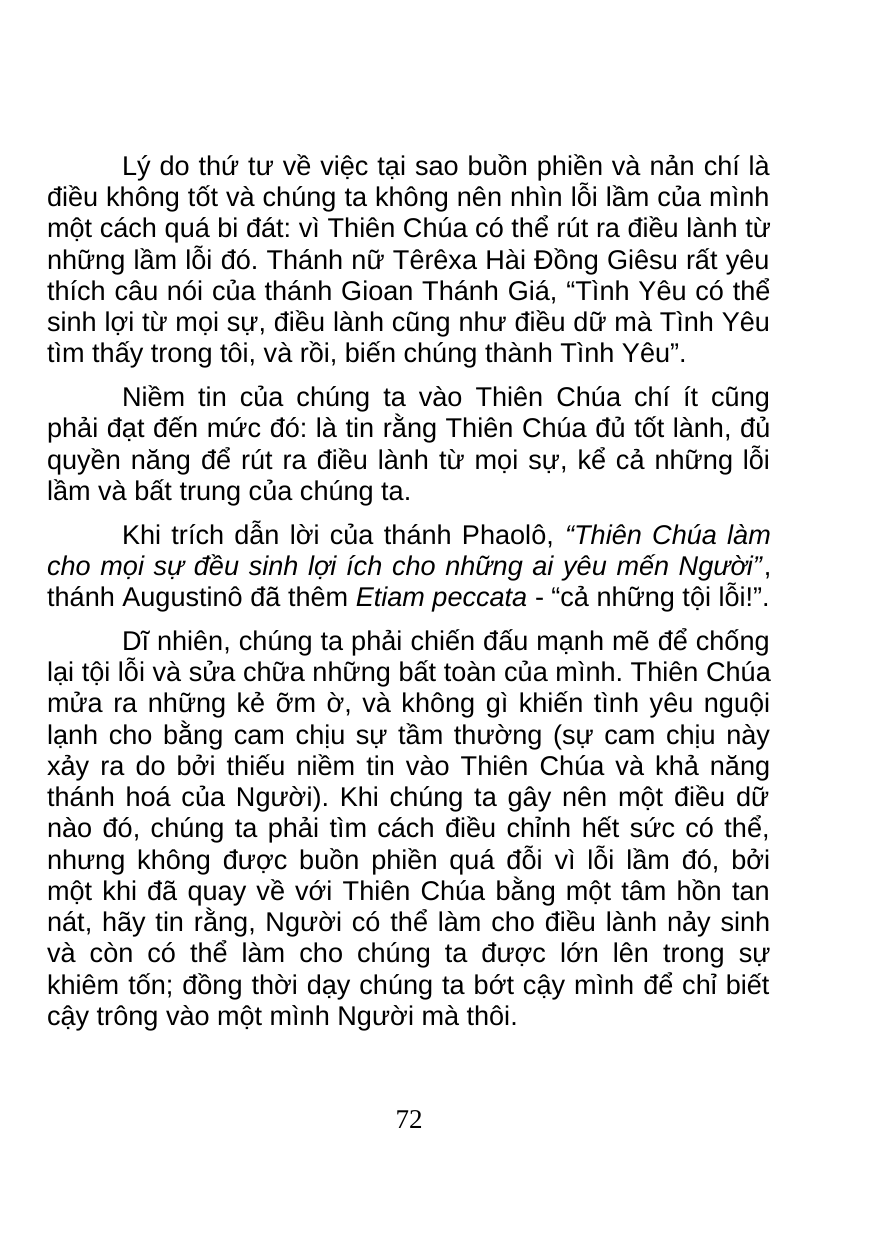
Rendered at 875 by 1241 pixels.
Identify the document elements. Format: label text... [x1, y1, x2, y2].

text Niềm tin của chúng ta vào Thiên Chúa chí ít cũng phải đạt đến mức đó: là tin rằng Thiên Chúa đủ tốt lành, đủ quyền năng để rút ra điều lành từ mọi sự, kể cả những lỗi lầm và bất trung của chúng ta. [47, 381, 771, 506]
text Khi trích dẫn lời của thánh Phaolô, “Thiên Chúa làm cho mọi sự đều sinh lợi ích cho những ai yêu mến Người”, thánh Augustinô đã thêm Etiam peccata - “cả những tội lỗi!”. [47, 519, 771, 612]
text Lý do thứ tư về việc tại sao buồn phiền và nản chí là điều không tốt và chúng ta không nên nhìn lỗi lầm của mình một cách quá bi đát: vì Thiên Chúa có thể rút ra điều lành từ những lầm lỗi đó. Thánh nữ Têrêxa Hài Đồng Giêsu rất yêu thích câu nói của thánh Gioan Thánh Giá, “Tình Yêu có thể sinh lợi từ mọi sự, điều lành cũng như điều dữ mà Tình Yêu tìm thấy trong tôi, và rồi, biến chúng thành Tình Yêu”. [47, 150, 771, 369]
text Dĩ nhiên, chúng ta phải chiến đấu mạnh mẽ để chống lại tội lỗi và sửa chữa những bất toàn của mình. Thiên Chúa mửa ra những kẻ ỡm ờ, và không gì khiến tình yêu nguội lạnh cho bằng cam chịu sự tầm thường (sự cam chịu này xảy ra do bởi thiếu niềm tin vào Thiên Chúa và khả năng thánh hoá của Người). Khi chúng ta gây nên một điều dữ nào đó, chúng ta phải tìm cách điều chỉnh hết sức có thể, nhưng không được buồn phiền quá đỗi vì lỗi lầm đó, bởi một khi đã quay về với Thiên Chúa bằng một tâm hồn tan nát, hãy tin rằng, Người có thể làm cho điều lành nảy sinh và còn có thể làm cho chúng ta được lớn lên trong sự khiêm tốn; đồng thời dạy chúng ta bớt cậy mình để chỉ biết cậy trông vào một mình Người mà thôi. [47, 625, 771, 1031]
